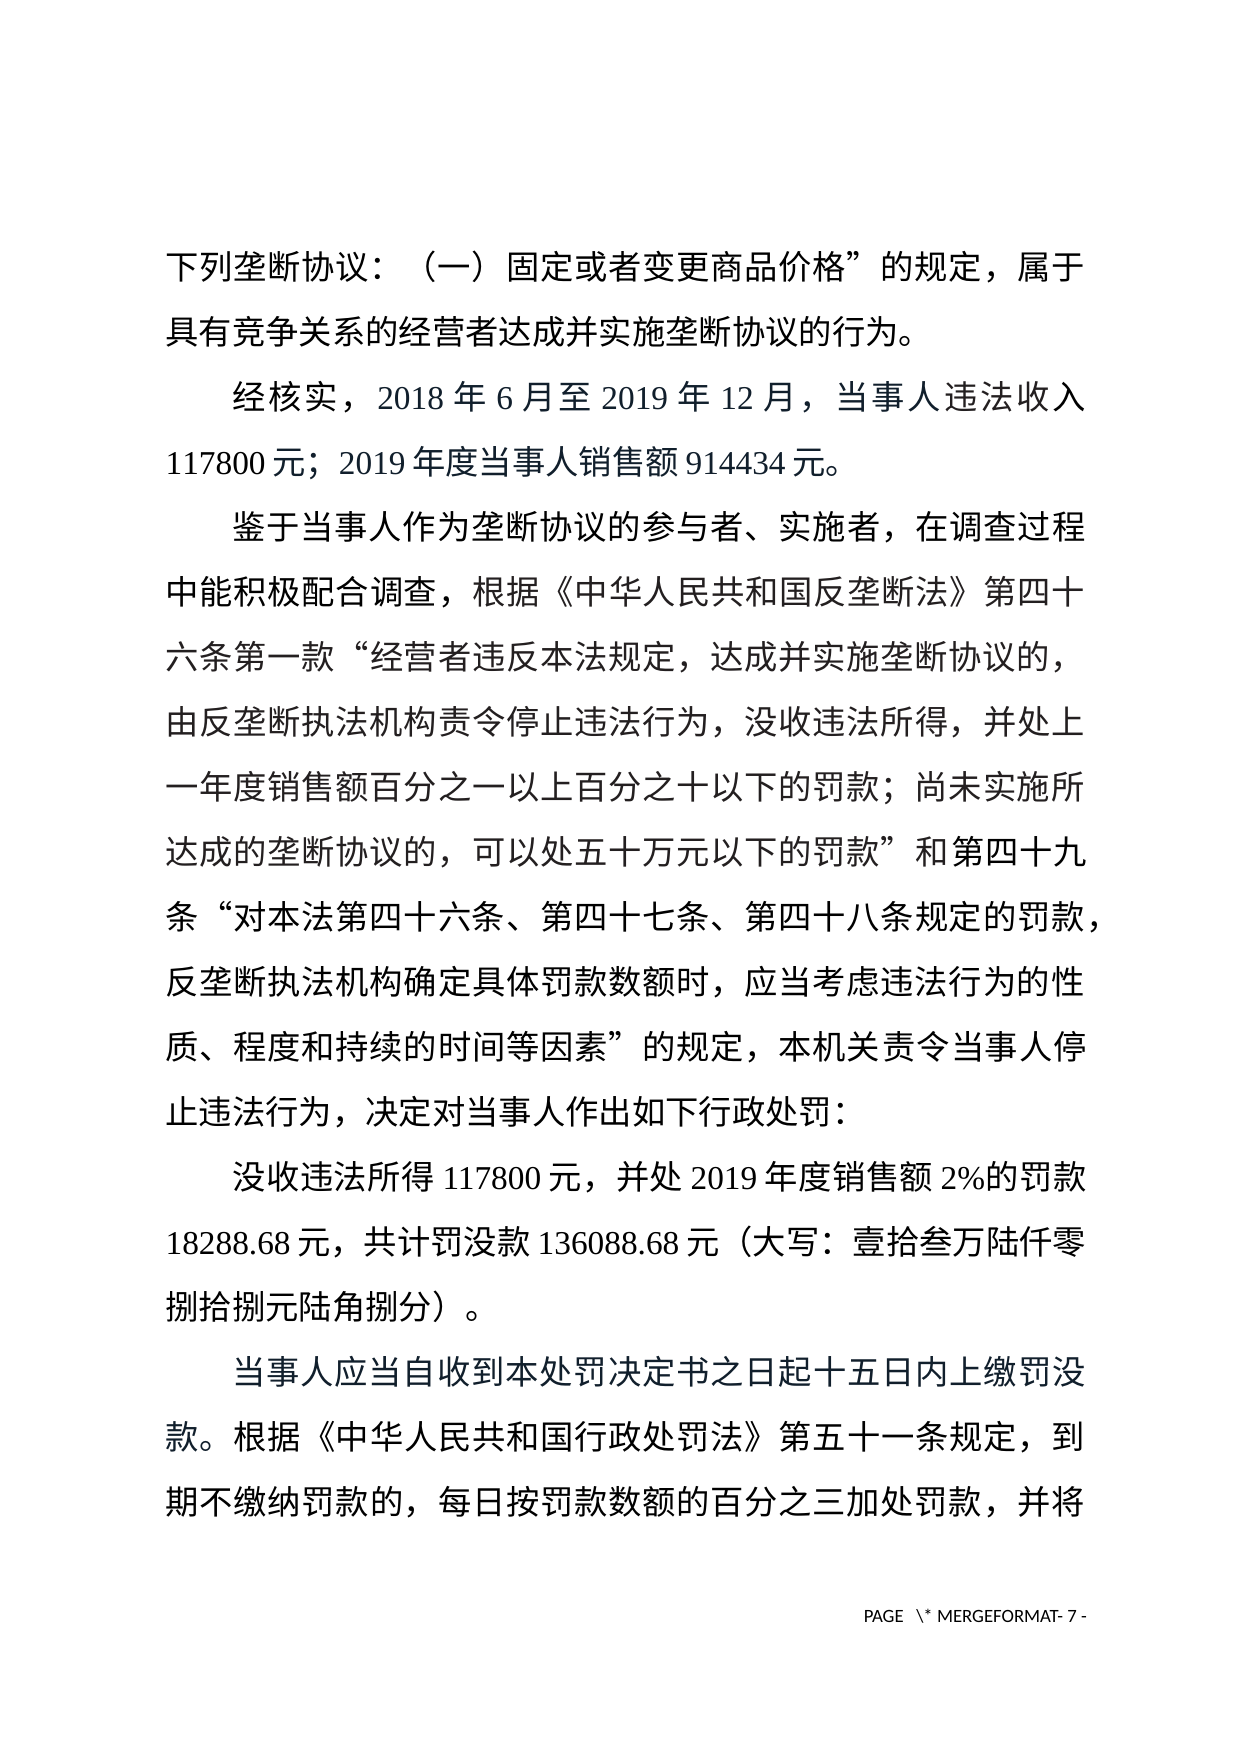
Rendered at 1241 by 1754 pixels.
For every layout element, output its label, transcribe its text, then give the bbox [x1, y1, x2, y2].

text 鉴于当事人作为垄断协议的参与者、实施者，在调查过程中能积极配合调查，根据《中华人民共和国反垄断法》第四十六条第一款“经营者违反本法规定，达成并实施垄断协议的，由反垄断执法机构责令停止违法行为，没收违法所得，并处上一年度销售额百分之一以上百分之十以下的罚款；尚未实施所达成的垄断协议的，可以处五十万元以下的罚款”和第四十九条“对本法第四十六条、第四十七条、第四十八条规定的罚款，反垄断执法机构确定具体罚款数额时，应当考虑违法行为的性质、程度和持续的时间等因素”的规定，本机关责令当事人停止违法行为，决定对当事人作出如下行政处罚： [165, 493, 1087, 1143]
text 没收违法所得117800元，并处2019年度销售额2%的罚款18288.68元，共计罚没款136088.68元（大写：壹拾叁万陆仟零捌拾捌元陆角捌分）。 [165, 1143, 1087, 1338]
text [165, 233, 1087, 363]
text 经核实，2018年6月至2019年12月，当事人违法收入117800元；2019年度当事人销售额914434元。 [165, 363, 1087, 493]
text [165, 1338, 1087, 1533]
